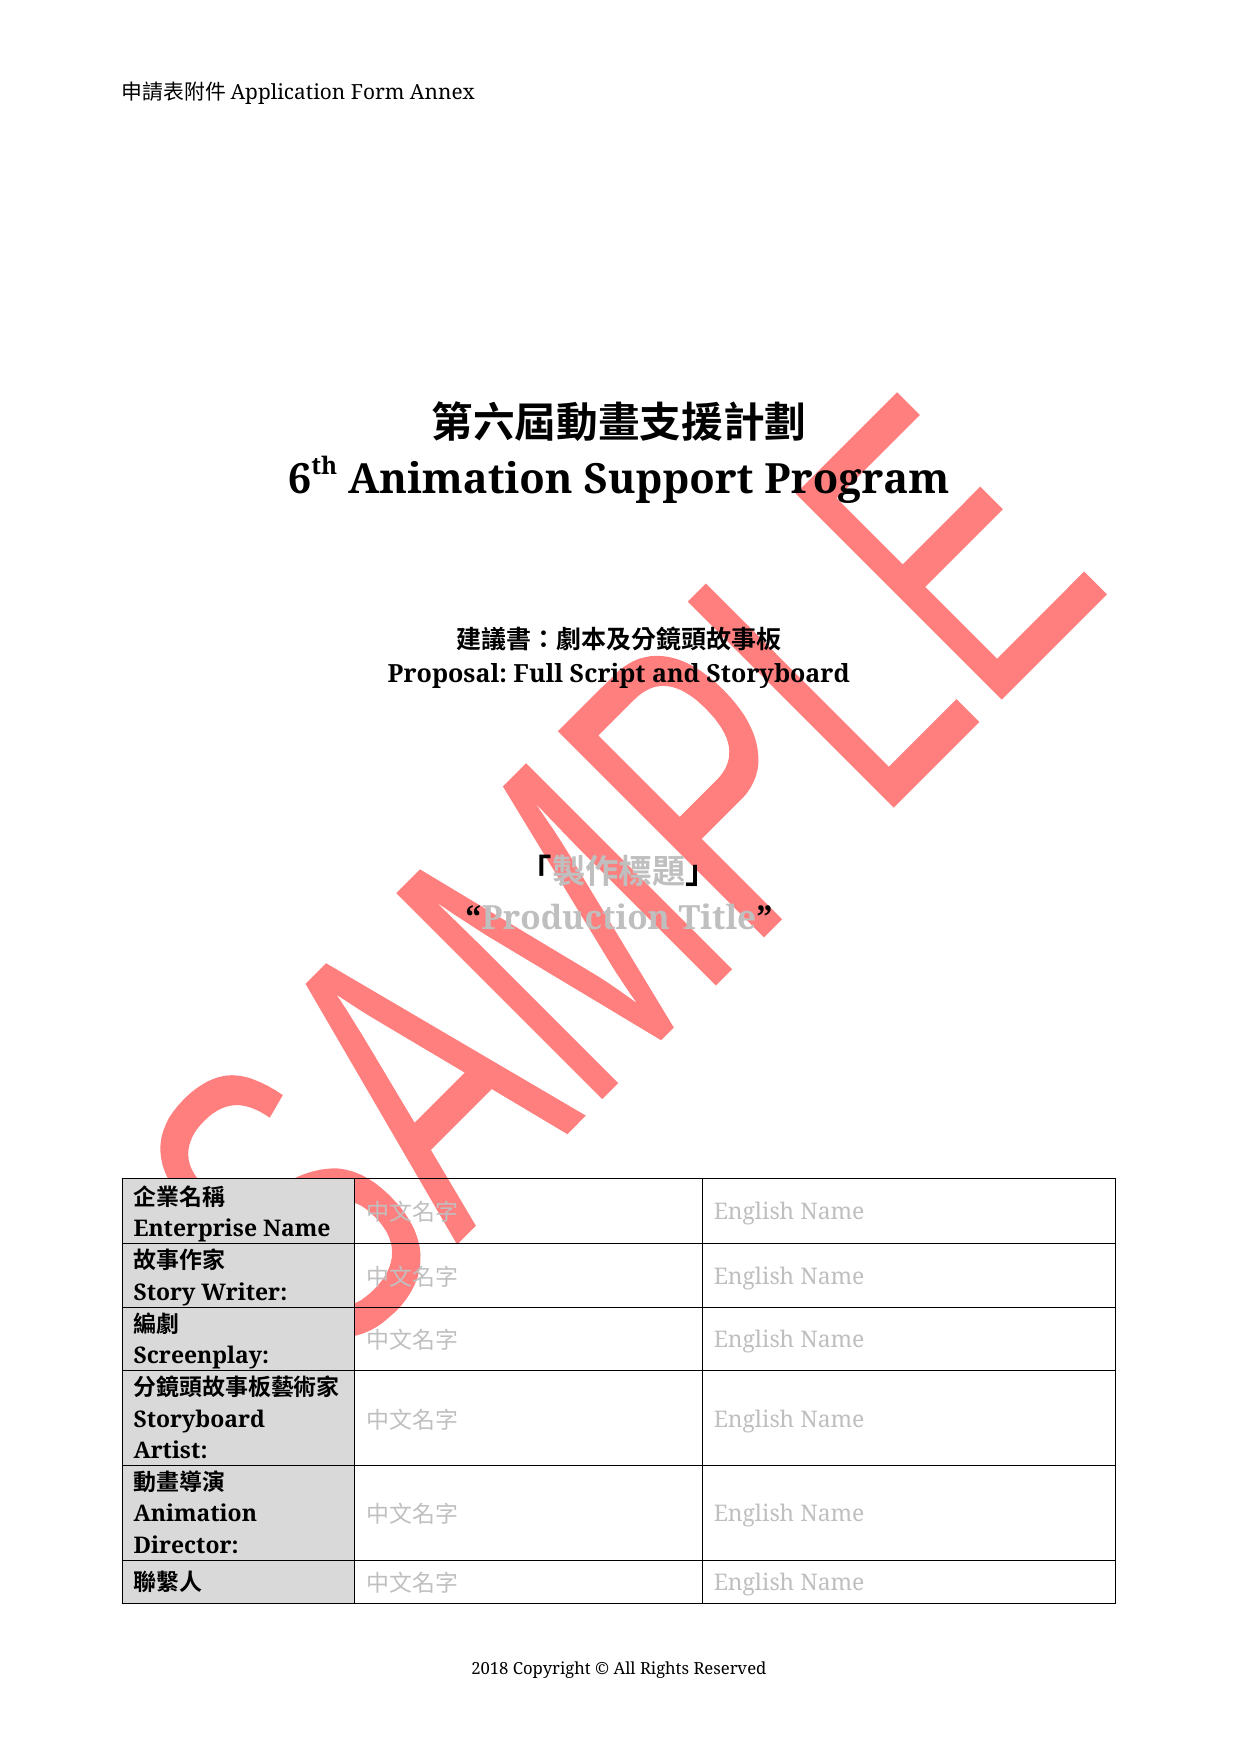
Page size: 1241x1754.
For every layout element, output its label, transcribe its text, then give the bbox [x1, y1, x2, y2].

table_cell English Name [703, 1371, 1115, 1465]
table_cell 故事作家 Story Writer: [123, 1244, 354, 1307]
text 6th Animation Support Program [121, 449, 1116, 506]
table_cell English Name [703, 1244, 1115, 1307]
table_cell 中文名字 [355, 1371, 702, 1465]
text 第六屆動畫支援計劃 [121, 389, 1116, 449]
table_cell 分鏡頭故事板藝術家 Storyboard Artist: [123, 1371, 354, 1465]
table_cell 中文名字 [355, 1244, 702, 1307]
text Proposal: Full Script and Storyboard [121, 655, 1116, 689]
table_header 企業名稱 Enterprise Name [123, 1179, 354, 1243]
table_cell 編劇 Screenplay: [123, 1308, 354, 1370]
table_cell English Name [703, 1561, 1115, 1603]
table_cell 中文名字 [355, 1308, 702, 1370]
table_cell 中文名字 [355, 1561, 702, 1603]
text 建議書：劇本及分鏡頭故事板 [121, 619, 1116, 655]
table_cell English Name [703, 1466, 1115, 1560]
text “Production Title” [121, 894, 1116, 939]
table_cell 中文名字 [355, 1466, 702, 1560]
table_header English Name [703, 1179, 1115, 1243]
table_header 中文名字 [355, 1179, 702, 1243]
table_cell English Name [703, 1308, 1115, 1370]
table_cell 聯繫人 Contact Person: [123, 1561, 354, 1603]
table_cell 動畫導演 Animation Director: [123, 1466, 354, 1560]
text 「製作標題」 [121, 848, 1116, 894]
